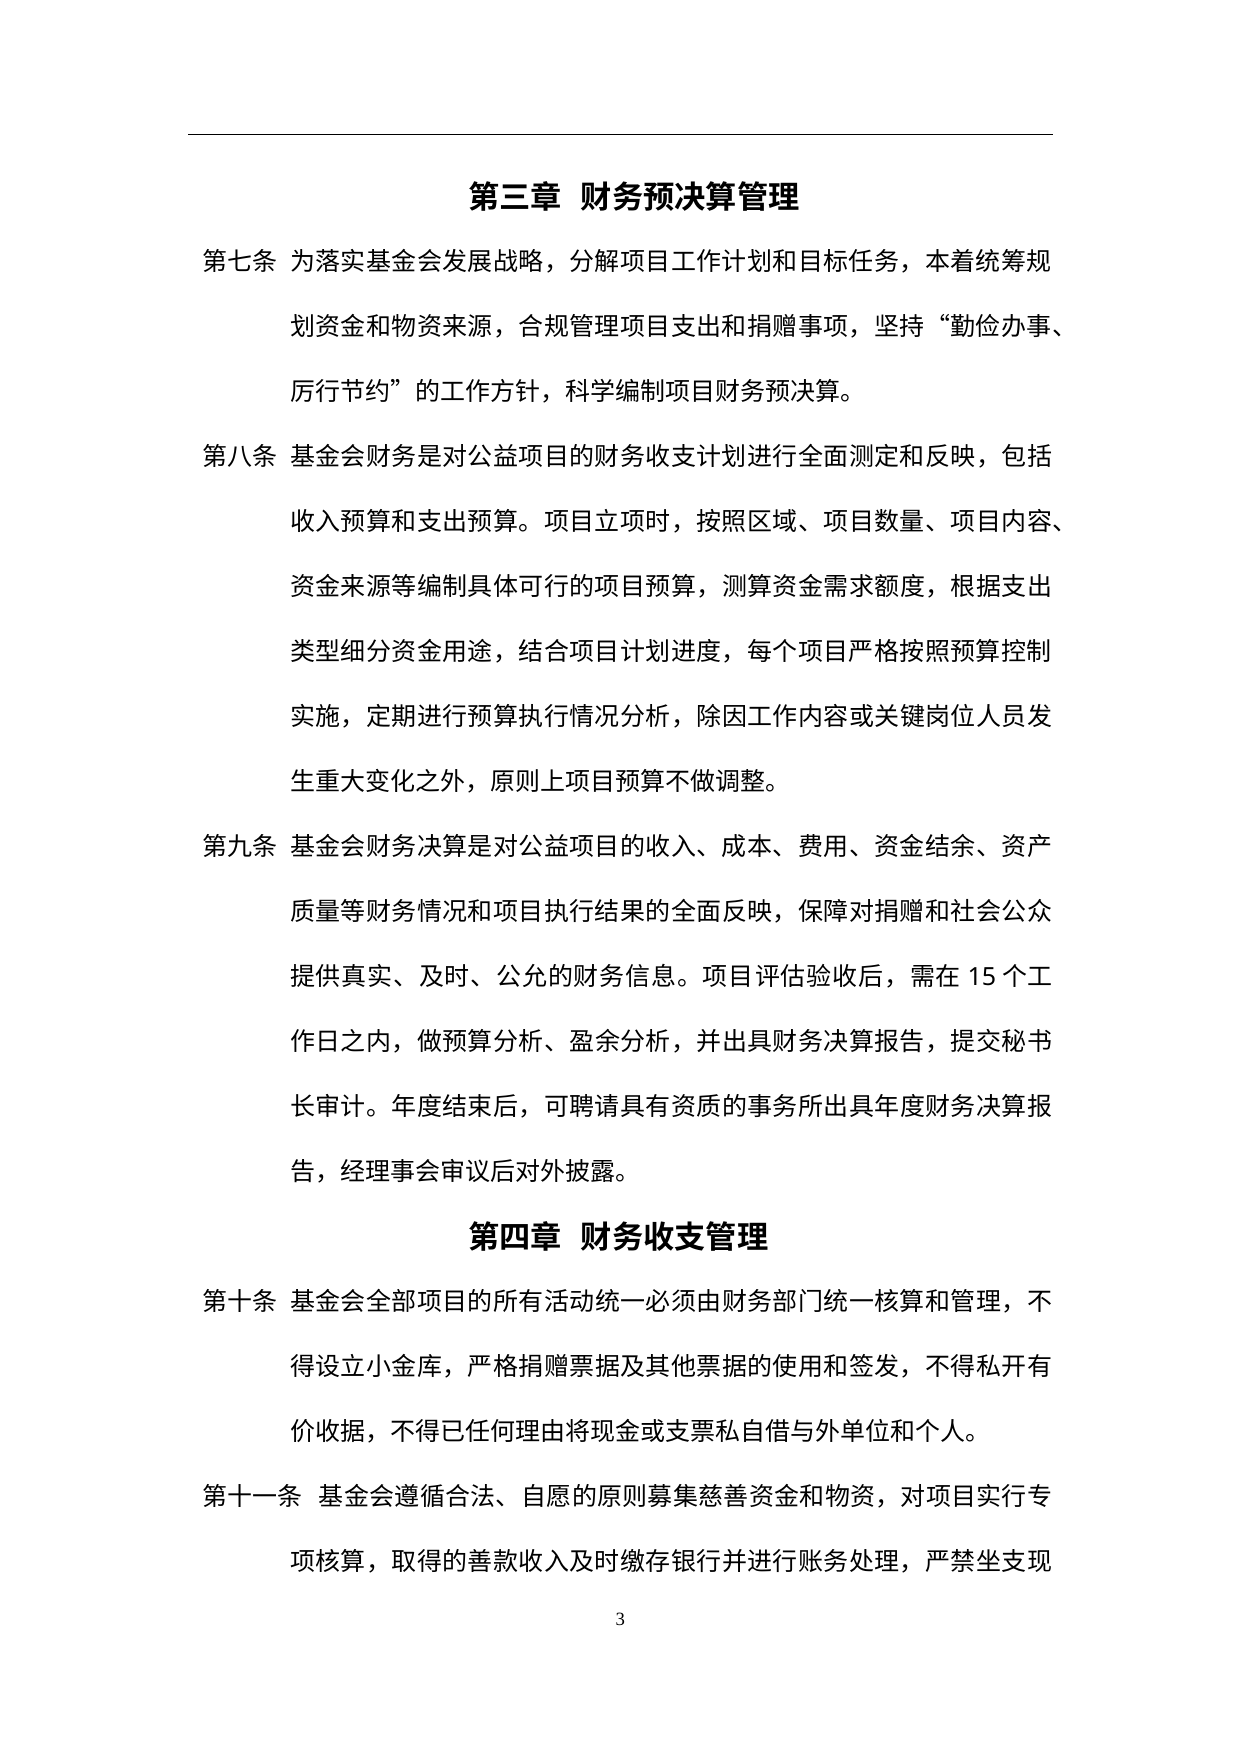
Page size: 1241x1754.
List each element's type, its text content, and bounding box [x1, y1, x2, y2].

list 基金会财务决算是对公益项目的收入、成本、费用、资金结余、资产质量等财务情况和项目执行结果的全面反映，保障对捐赠和社会公众提供真实、及时、公允的财务信息。项目评估验收后，需在15个工作日之内，做预算分析、盈余分析，并出具财务决算报告，提交秘书长审计。年度结束后，可聘请具有资质的事务所出具年度财务决算报告，经理事会审议后对外披露。 [202, 812, 1053, 1202]
list 财务预决算管理 [468, 162, 1053, 227]
list 为落实基金会发展战略，分解项目工作计划和目标任务，本着统筹规划资金和物资来源，合规管理项目支出和捐赠事项，坚持“勤俭办事、厉行节约”的工作方针，科学编制项目财务预决算。 [202, 227, 1053, 422]
list 财务收支管理 [468, 1202, 1053, 1267]
list 基金会财务是对公益项目的财务收支计划进行全面测定和反映，包括收入预算和支出预算。项目立项时，按照区域、项目数量、项目内容、资金来源等编制具体可行的项目预算，测算资金需求额度，根据支出类型细分资金用途，结合项目计划进度，每个项目严格按照预算控制实施，定期进行预算执行情况分析，除因工作内容或关键岗位人员发生重大变化之外，原则上项目预算不做调整。 [202, 422, 1053, 812]
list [202, 1462, 1053, 1592]
list 基金会全部项目的所有活动统一必须由财务部门统一核算和管理，不得设立小金库，严格捐赠票据及其他票据的使用和签发，不得私开有价收据，不得已任何理由将现金或支票私自借与外单位和个人。 [202, 1267, 1053, 1462]
